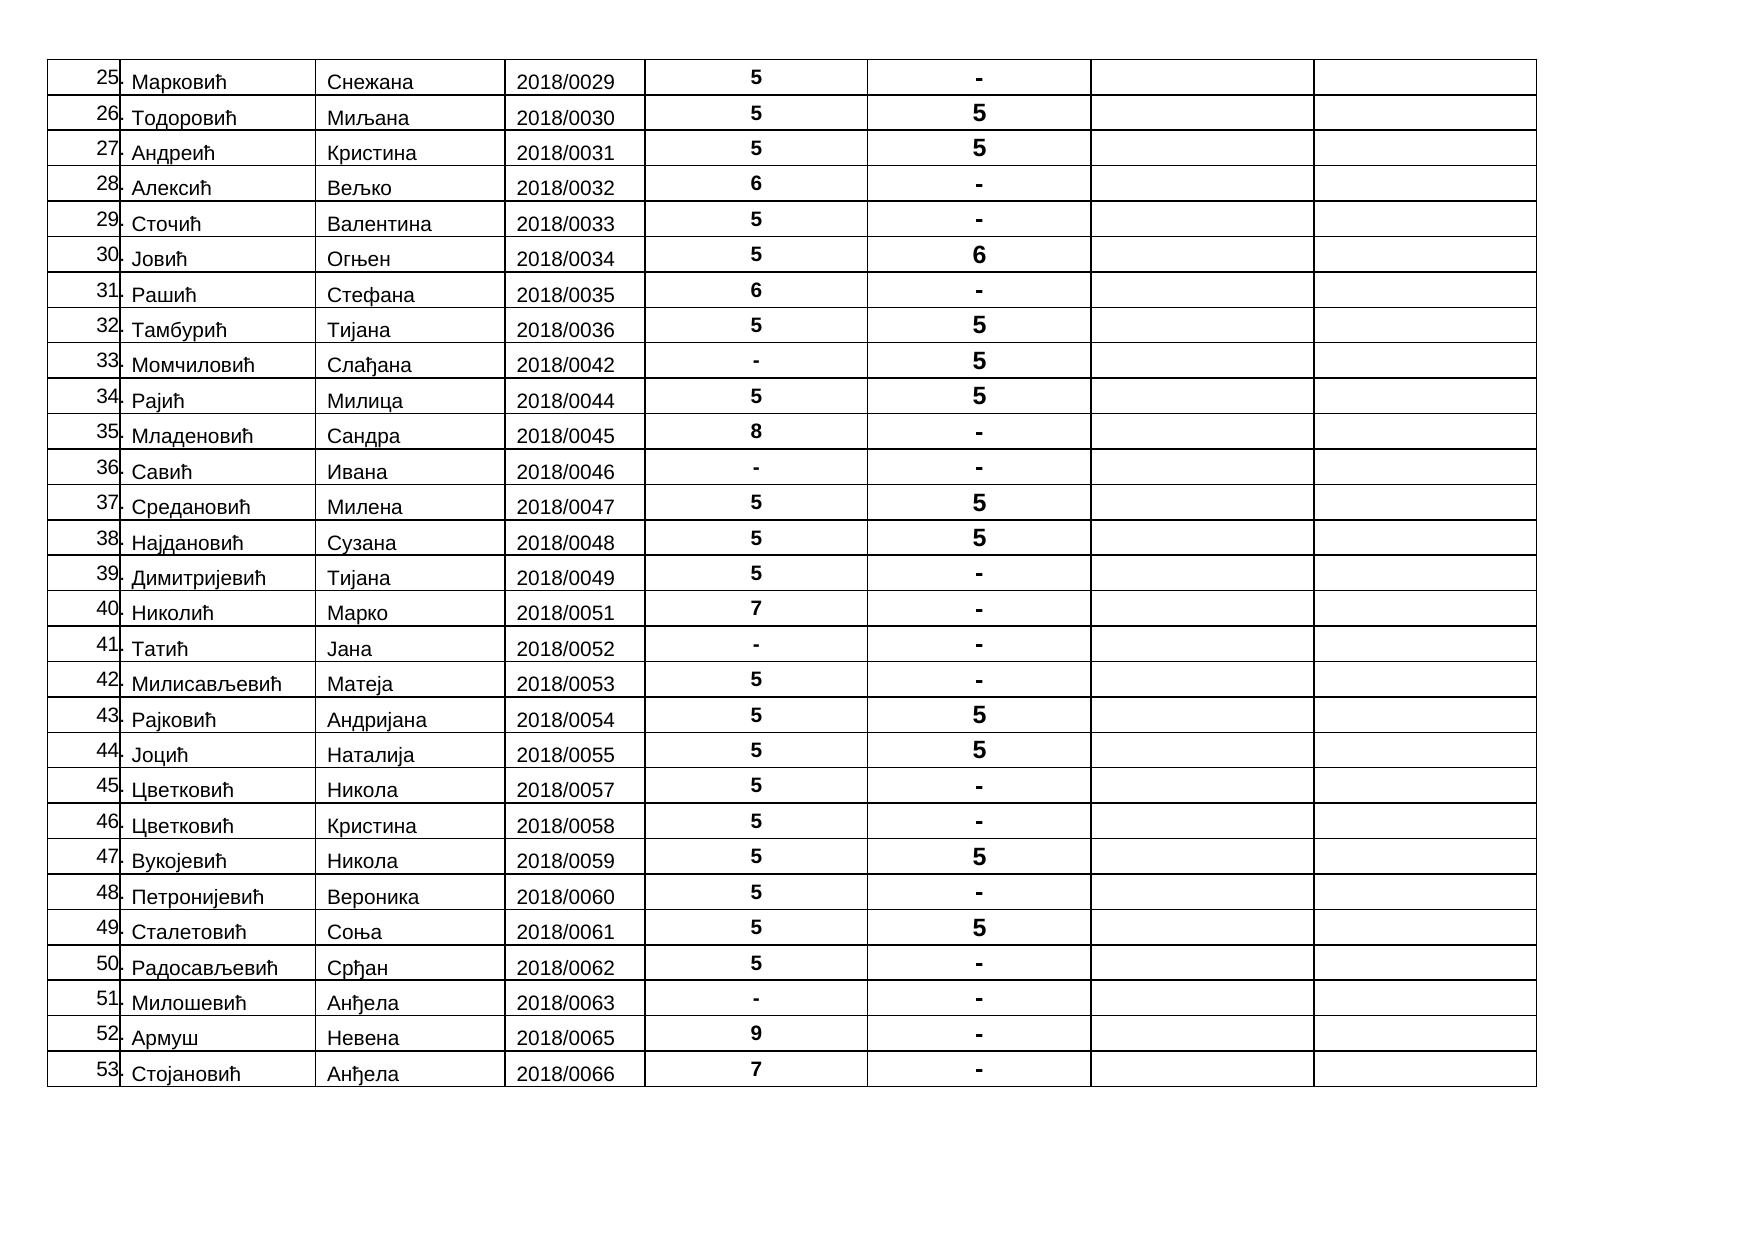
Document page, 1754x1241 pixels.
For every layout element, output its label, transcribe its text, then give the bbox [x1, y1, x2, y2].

table_cell Андреић [121, 131, 315, 165]
table_cell [1315, 131, 1536, 165]
table_cell 2018/0035 [506, 273, 644, 306]
table_cell - [868, 1052, 1090, 1086]
table_cell [48, 273, 119, 306]
table_cell [48, 1052, 119, 1086]
table_cell Татић [121, 627, 315, 661]
table_cell Рашић [121, 273, 315, 306]
table_cell [1315, 273, 1536, 306]
table_cell [1092, 60, 1313, 94]
table_cell Николић [121, 591, 315, 625]
table_cell 2018/0046 [506, 450, 644, 483]
table_cell Наталија [316, 733, 504, 767]
table_cell Соња [316, 910, 504, 944]
table_cell [1315, 804, 1536, 838]
table_cell Марковић [121, 60, 315, 94]
table_cell [48, 166, 119, 200]
table_cell [1092, 450, 1313, 483]
table_cell 2018/0057 [506, 768, 644, 802]
table_cell 2018/0066 [506, 1052, 644, 1086]
table_cell [1315, 521, 1536, 554]
table_cell [48, 768, 119, 802]
table_cell Тијана [316, 308, 504, 342]
table_cell [1315, 202, 1536, 236]
table_cell 5 [646, 485, 867, 519]
table_cell 5 [646, 131, 867, 165]
table_cell 2018/0058 [506, 804, 644, 838]
table_cell - [868, 804, 1090, 838]
table_cell [1315, 343, 1536, 377]
table_cell [1092, 804, 1313, 838]
table_cell Рајић [121, 379, 315, 413]
table_cell - [868, 450, 1090, 483]
table_cell - [646, 450, 867, 483]
table_cell Димитријевић [121, 556, 315, 590]
table_cell [48, 981, 119, 1015]
table_cell - [868, 981, 1090, 1015]
table_cell [1315, 414, 1536, 448]
table_cell [1315, 662, 1536, 696]
table_cell 2018/0045 [506, 414, 644, 448]
table_cell [1315, 379, 1536, 413]
table_cell 5 [868, 485, 1090, 519]
table_cell [1315, 60, 1536, 94]
table_cell [1315, 768, 1536, 802]
table_cell [48, 60, 119, 94]
table_cell Милошевић [121, 981, 315, 1015]
table_cell 6 [646, 273, 867, 306]
table_cell Милисављевић [121, 662, 315, 696]
table_cell [1092, 556, 1313, 590]
table_cell [1092, 202, 1313, 236]
table_cell Срђан [316, 946, 504, 979]
table_cell [1315, 96, 1536, 129]
table_cell [1092, 1052, 1313, 1086]
table_cell [1315, 875, 1536, 908]
table_cell 2018/0054 [506, 698, 644, 731]
table_cell 5 [868, 733, 1090, 767]
table_cell 5 [868, 839, 1090, 873]
table_cell 5 [868, 379, 1090, 413]
table_cell 5 [646, 202, 867, 236]
table_cell Никола [316, 839, 504, 873]
table_cell 2018/0061 [506, 910, 644, 944]
table_cell [1092, 698, 1313, 731]
table_cell - [868, 875, 1090, 908]
table_cell 5 [646, 237, 867, 271]
table_cell Ивана [316, 450, 504, 483]
table_cell Марко [316, 591, 504, 625]
table_cell 2018/0059 [506, 839, 644, 873]
table_cell [1315, 1016, 1536, 1050]
table_cell Момчиловић [121, 343, 315, 377]
table_cell 5 [646, 768, 867, 802]
table_cell [1092, 981, 1313, 1015]
table_cell Јана [316, 627, 504, 661]
table_cell [1315, 627, 1536, 661]
table_cell - [868, 273, 1090, 306]
table_cell [48, 875, 119, 908]
table_cell [1315, 591, 1536, 625]
table_cell Сузана [316, 521, 504, 554]
table_cell - [646, 981, 867, 1015]
table_cell [1092, 166, 1313, 200]
table_cell Валентина [316, 202, 504, 236]
table_cell Радосављевић [121, 946, 315, 979]
table_cell [1092, 910, 1313, 944]
table_cell 2018/0047 [506, 485, 644, 519]
table_cell 2018/0032 [506, 166, 644, 200]
table_cell 2018/0049 [506, 556, 644, 590]
table_cell 2018/0031 [506, 131, 644, 165]
table_cell [1315, 1052, 1536, 1086]
table_cell [1092, 379, 1313, 413]
table_cell Сточић [121, 202, 315, 236]
table_cell 2018/0036 [506, 308, 644, 342]
table_cell 5 [868, 308, 1090, 342]
table_cell [48, 379, 119, 413]
table_cell [48, 521, 119, 554]
table_cell 5 [868, 910, 1090, 944]
table_cell [1092, 96, 1313, 129]
table_cell [48, 662, 119, 696]
table_cell [1315, 733, 1536, 767]
table_cell 5 [646, 839, 867, 873]
table_cell - [868, 591, 1090, 625]
table_cell Милена [316, 485, 504, 519]
table_cell Јоцић [121, 733, 315, 767]
table_cell Тодоровић [121, 96, 315, 129]
table_cell [1315, 308, 1536, 342]
table_cell 5 [646, 804, 867, 838]
table_cell 8 [646, 414, 867, 448]
table_cell - [868, 166, 1090, 200]
table_cell 2018/0034 [506, 237, 644, 271]
table_cell Младеновић [121, 414, 315, 448]
table_cell Миљана [316, 96, 504, 129]
table_cell - [868, 627, 1090, 661]
table_cell [1315, 698, 1536, 731]
table_cell [1092, 839, 1313, 873]
table_cell [48, 804, 119, 838]
table_cell [48, 839, 119, 873]
table_cell [1315, 166, 1536, 200]
table_cell Огњен [316, 237, 504, 271]
table_cell Јовић [121, 237, 315, 271]
table_cell 5 [646, 698, 867, 731]
table_cell [48, 202, 119, 236]
table_cell 2018/0052 [506, 627, 644, 661]
table_cell [1092, 485, 1313, 519]
table_cell 2018/0063 [506, 981, 644, 1015]
table_cell - [868, 1016, 1090, 1050]
table_cell Вероника [316, 875, 504, 908]
table_cell [48, 96, 119, 129]
table_cell Стефана [316, 273, 504, 306]
table_cell Никола [316, 768, 504, 802]
table_cell [1315, 910, 1536, 944]
table_cell [1092, 733, 1313, 767]
table_cell - [868, 202, 1090, 236]
table_cell 2018/0044 [506, 379, 644, 413]
table_cell Сталетовић [121, 910, 315, 944]
table_cell [1315, 981, 1536, 1015]
table_cell Кристина [316, 804, 504, 838]
table_cell 5 [868, 698, 1090, 731]
table_cell 5 [646, 556, 867, 590]
table_cell 5 [646, 875, 867, 908]
table_cell [1092, 875, 1313, 908]
table_cell 7 [646, 1052, 867, 1086]
table_cell 2018/0042 [506, 343, 644, 377]
table_cell Снежана [316, 60, 504, 94]
table_cell 9 [646, 1016, 867, 1050]
table_cell [1315, 237, 1536, 271]
table_cell Андријана [316, 698, 504, 731]
table_cell 5 [868, 343, 1090, 377]
table_cell [48, 910, 119, 944]
table_cell [1315, 839, 1536, 873]
table_cell 5 [646, 910, 867, 944]
table_cell Петронијевић [121, 875, 315, 908]
table_cell [48, 131, 119, 165]
table_cell [48, 308, 119, 342]
table_cell - [646, 343, 867, 377]
table_cell Анђела [316, 1052, 504, 1086]
table_cell 6 [868, 237, 1090, 271]
table_cell Средановић [121, 485, 315, 519]
table_cell 2018/0055 [506, 733, 644, 767]
table_cell [1315, 485, 1536, 519]
table_cell - [868, 662, 1090, 696]
table_cell [1092, 1016, 1313, 1050]
table_cell [48, 237, 119, 271]
table_cell [1092, 308, 1313, 342]
table_cell [1092, 627, 1313, 661]
table_cell Тамбурић [121, 308, 315, 342]
table_cell Слађана [316, 343, 504, 377]
table_cell Рајковић [121, 698, 315, 731]
table_cell 5 [868, 521, 1090, 554]
table_cell 5 [646, 733, 867, 767]
table_cell Савић [121, 450, 315, 483]
table_cell [48, 343, 119, 377]
table_cell [1092, 414, 1313, 448]
table_cell [1092, 273, 1313, 306]
table_cell [48, 698, 119, 731]
table_cell [48, 591, 119, 625]
table_cell - [868, 946, 1090, 979]
table_cell 2018/0051 [506, 591, 644, 625]
table_cell Вукојевић [121, 839, 315, 873]
table_cell Сандра [316, 414, 504, 448]
table_cell - [868, 414, 1090, 448]
table_cell Кристина [316, 131, 504, 165]
table_cell 2018/0065 [506, 1016, 644, 1050]
table_cell 6 [646, 166, 867, 200]
table_cell [48, 946, 119, 979]
table_cell Милица [316, 379, 504, 413]
table_cell Цветковић [121, 804, 315, 838]
table_cell 2018/0060 [506, 875, 644, 908]
table_cell [48, 414, 119, 448]
table_cell [48, 1016, 119, 1050]
table_cell Најдановић [121, 521, 315, 554]
table_cell [1092, 343, 1313, 377]
table_cell [1092, 946, 1313, 979]
table_cell Тијана [316, 556, 504, 590]
table_cell 5 [646, 60, 867, 94]
table_cell [48, 556, 119, 590]
table_cell [1315, 946, 1536, 979]
table_cell [1092, 131, 1313, 165]
table_cell 2018/0062 [506, 946, 644, 979]
table_cell Армуш [121, 1016, 315, 1050]
table_cell [1092, 591, 1313, 625]
table_cell 5 [646, 521, 867, 554]
table_cell [48, 627, 119, 661]
table_cell 2018/0048 [506, 521, 644, 554]
table_cell 5 [868, 131, 1090, 165]
table_cell 2018/0030 [506, 96, 644, 129]
table_cell - [868, 60, 1090, 94]
table_cell [48, 485, 119, 519]
table_cell [1315, 450, 1536, 483]
table_cell [1315, 556, 1536, 590]
table_cell Невена [316, 1016, 504, 1050]
table_cell [1092, 768, 1313, 802]
table_cell 5 [646, 662, 867, 696]
table_cell - [868, 768, 1090, 802]
table_cell Цветковић [121, 768, 315, 802]
table_cell Вељко [316, 166, 504, 200]
table_cell 5 [646, 946, 867, 979]
table_cell [1092, 662, 1313, 696]
table_cell [1092, 521, 1313, 554]
table_cell 5 [646, 379, 867, 413]
table_cell - [646, 627, 867, 661]
table_cell Алексић [121, 166, 315, 200]
table_cell 2018/0053 [506, 662, 644, 696]
table_cell 5 [646, 96, 867, 129]
table_cell [1092, 237, 1313, 271]
table_cell [48, 450, 119, 483]
table_cell 2018/0033 [506, 202, 644, 236]
table_cell Стојановић [121, 1052, 315, 1086]
table_cell [48, 733, 119, 767]
table_cell 2018/0029 [506, 60, 644, 94]
table_cell - [868, 556, 1090, 590]
table_cell 5 [868, 96, 1090, 129]
table_cell 7 [646, 591, 867, 625]
table_cell Анђела [316, 981, 504, 1015]
table_cell 5 [646, 308, 867, 342]
table_cell Матеја [316, 662, 504, 696]
